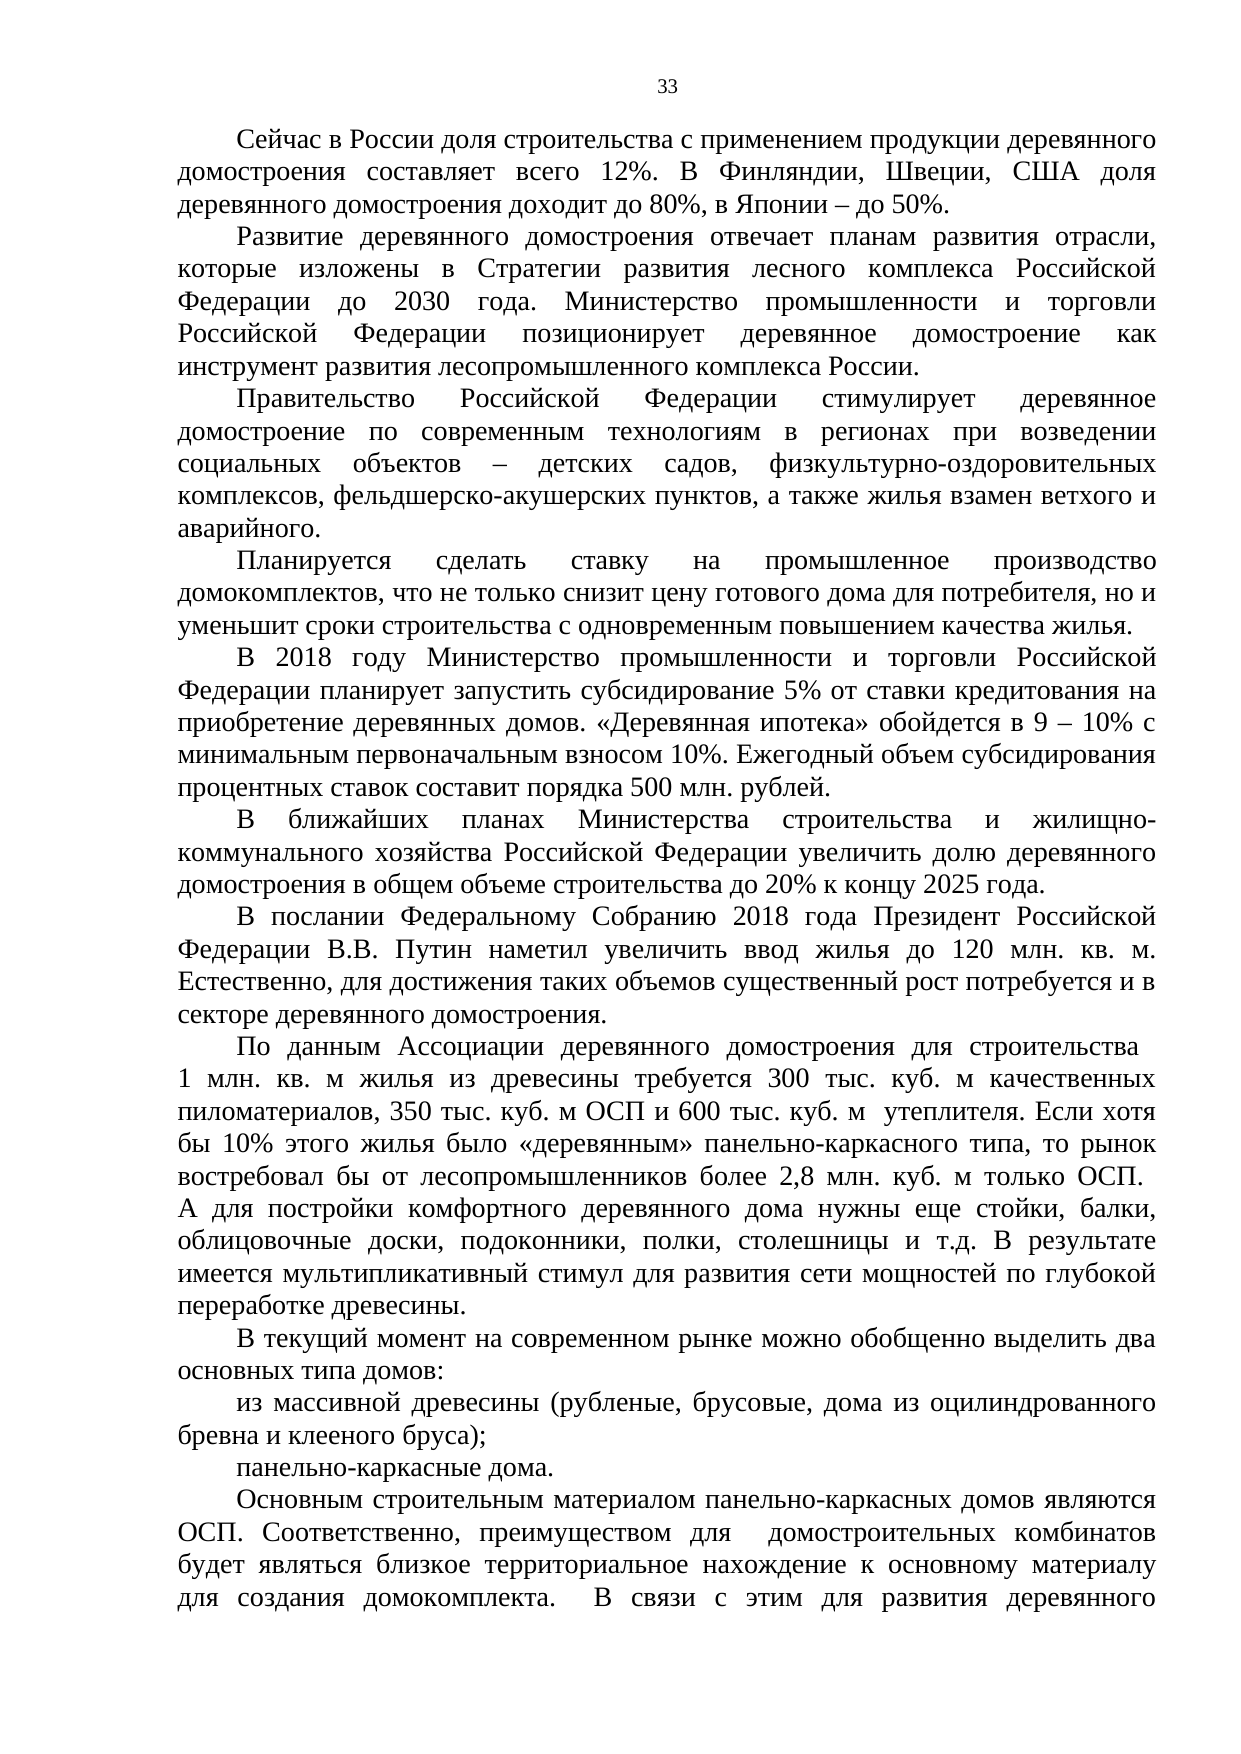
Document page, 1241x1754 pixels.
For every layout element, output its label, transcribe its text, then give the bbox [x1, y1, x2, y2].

text В текущий момент на современном рынке можно обобщенно выделить два основных типа домов: [177, 1321, 1157, 1385]
text Планируется сделать ставку на промышленное производство домокомплектов, что не только снизит цену готового дома для потребителя, но и уменьшит сроки строительства с одновременным повышением качества жилья. [177, 543, 1157, 640]
text В послании Федеральному Собранию 2018 года Президент Российской Федерации В.В. Путин наметил увеличить ввод жилья до 120 млн. кв. м. Естественно, для достижения таких объемов существенный рост потребуется и в секторе деревянного домостроения. [177, 899, 1157, 1029]
text Развитие деревянного домостроения отвечает планам развития отрасли, которые изложены в Стратегии развития лесного комплекса Российской Федерации до 2030 года. Министерство промышленности и торговли Российской Федерации позиционирует деревянное домостроение как инструмент развития лесопромышленного комплекса России. [177, 219, 1157, 381]
text панельно-каркасные дома. [177, 1450, 1157, 1483]
text из массивной древесины (рубленые, брусовые, дома из оцилиндрованного бревна и клееного бруса); [177, 1385, 1157, 1450]
text Правительство Российской Федерации стимулирует деревянное домостроение по современным технологиям в регионах при возведении социальных объектов – детских садов, физкультурно-оздоровительных комплексов, фельдшерско-акушерских пунктов, а также жилья взамен ветхого и аварийного. [177, 381, 1157, 543]
text В ближайших планах Министерства строительства и жилищно-коммунального хозяйства Российской Федерации увеличить долю деревянного домостроения в общем объеме строительства до 20% к концу 2025 года. [177, 802, 1157, 899]
text В 2018 году Министерство промышленности и торговли Российской Федерации планирует запустить субсидирование 5% от ставки кредитования на приобретение деревянных домов. «Деревянная ипотека» обойдется в 9 – 10% с минимальным первоначальным взносом 10%. Ежегодный объем субсидирования процентных ставок составит порядка 500 млн. рублей. [177, 640, 1157, 802]
text Сейчас в России доля строительства с применением продукции деревянного домостроения составляет всего 12%. В Финляндии, Швеции, США доля деревянного домостроения доходит до 80%, в Японии – до 50%. [177, 122, 1157, 219]
text По данным Ассоциации деревянного домостроения для строительства 1 млн. кв. м жилья из древесины требуется 300 тыс. куб. м качественных пиломатериалов, 350 тыс. куб. м ОСП и 600 тыс. куб. м утеплителя. Если хотя бы 10% этого жилья было «деревянным» панельно-каркасного типа, то рынок востребовал бы от лесопромышленников более 2,8 млн. куб. м только ОСП. А для постройки комфортного деревянного дома нужны еще стойки, балки, облицовочные доски, подоконники, полки, столешницы и т.д. В результате имеется мультипликативный стимул для развития сети мощностей по глубокой переработке древесины. [177, 1029, 1157, 1321]
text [177, 1483, 1157, 1612]
